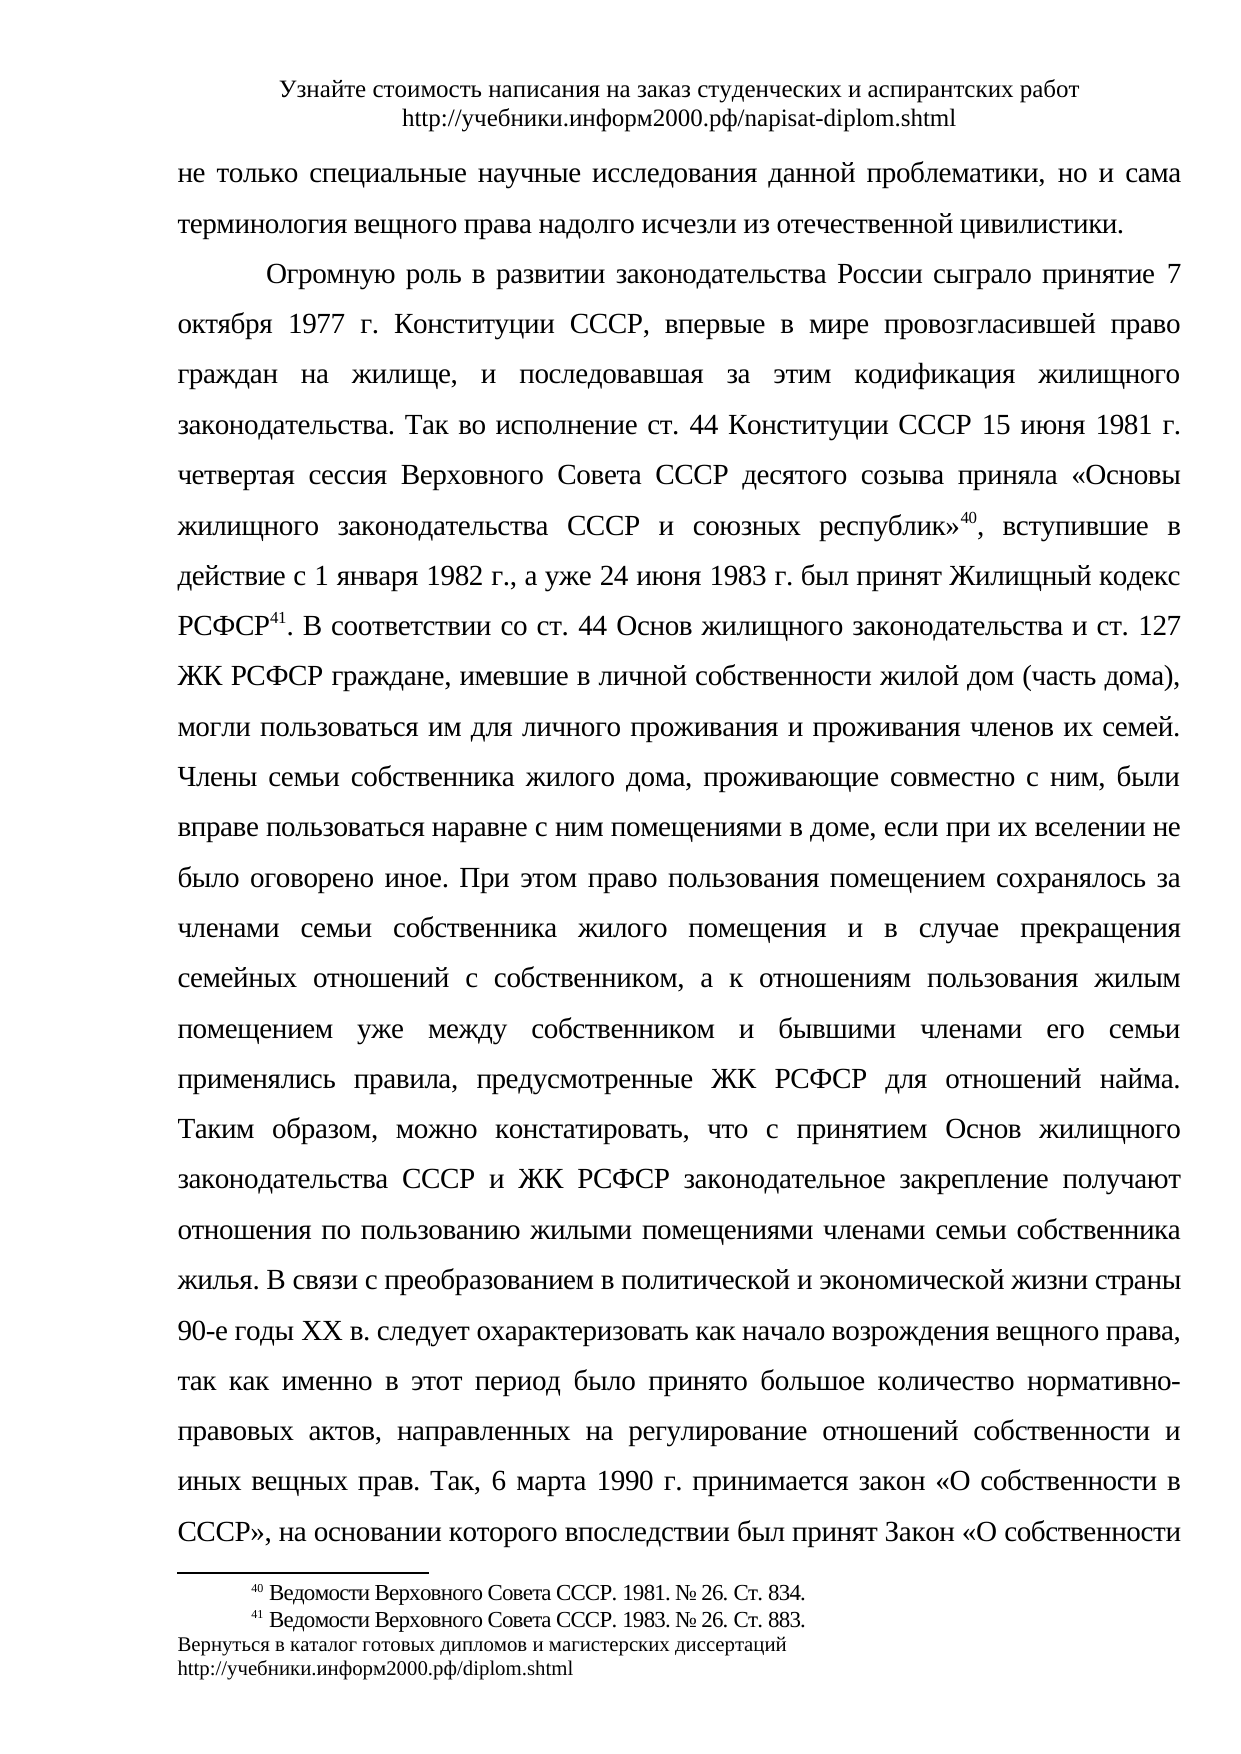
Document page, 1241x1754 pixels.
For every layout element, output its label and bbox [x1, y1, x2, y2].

text [177, 256, 1181, 1547]
text [177, 155, 1181, 239]
